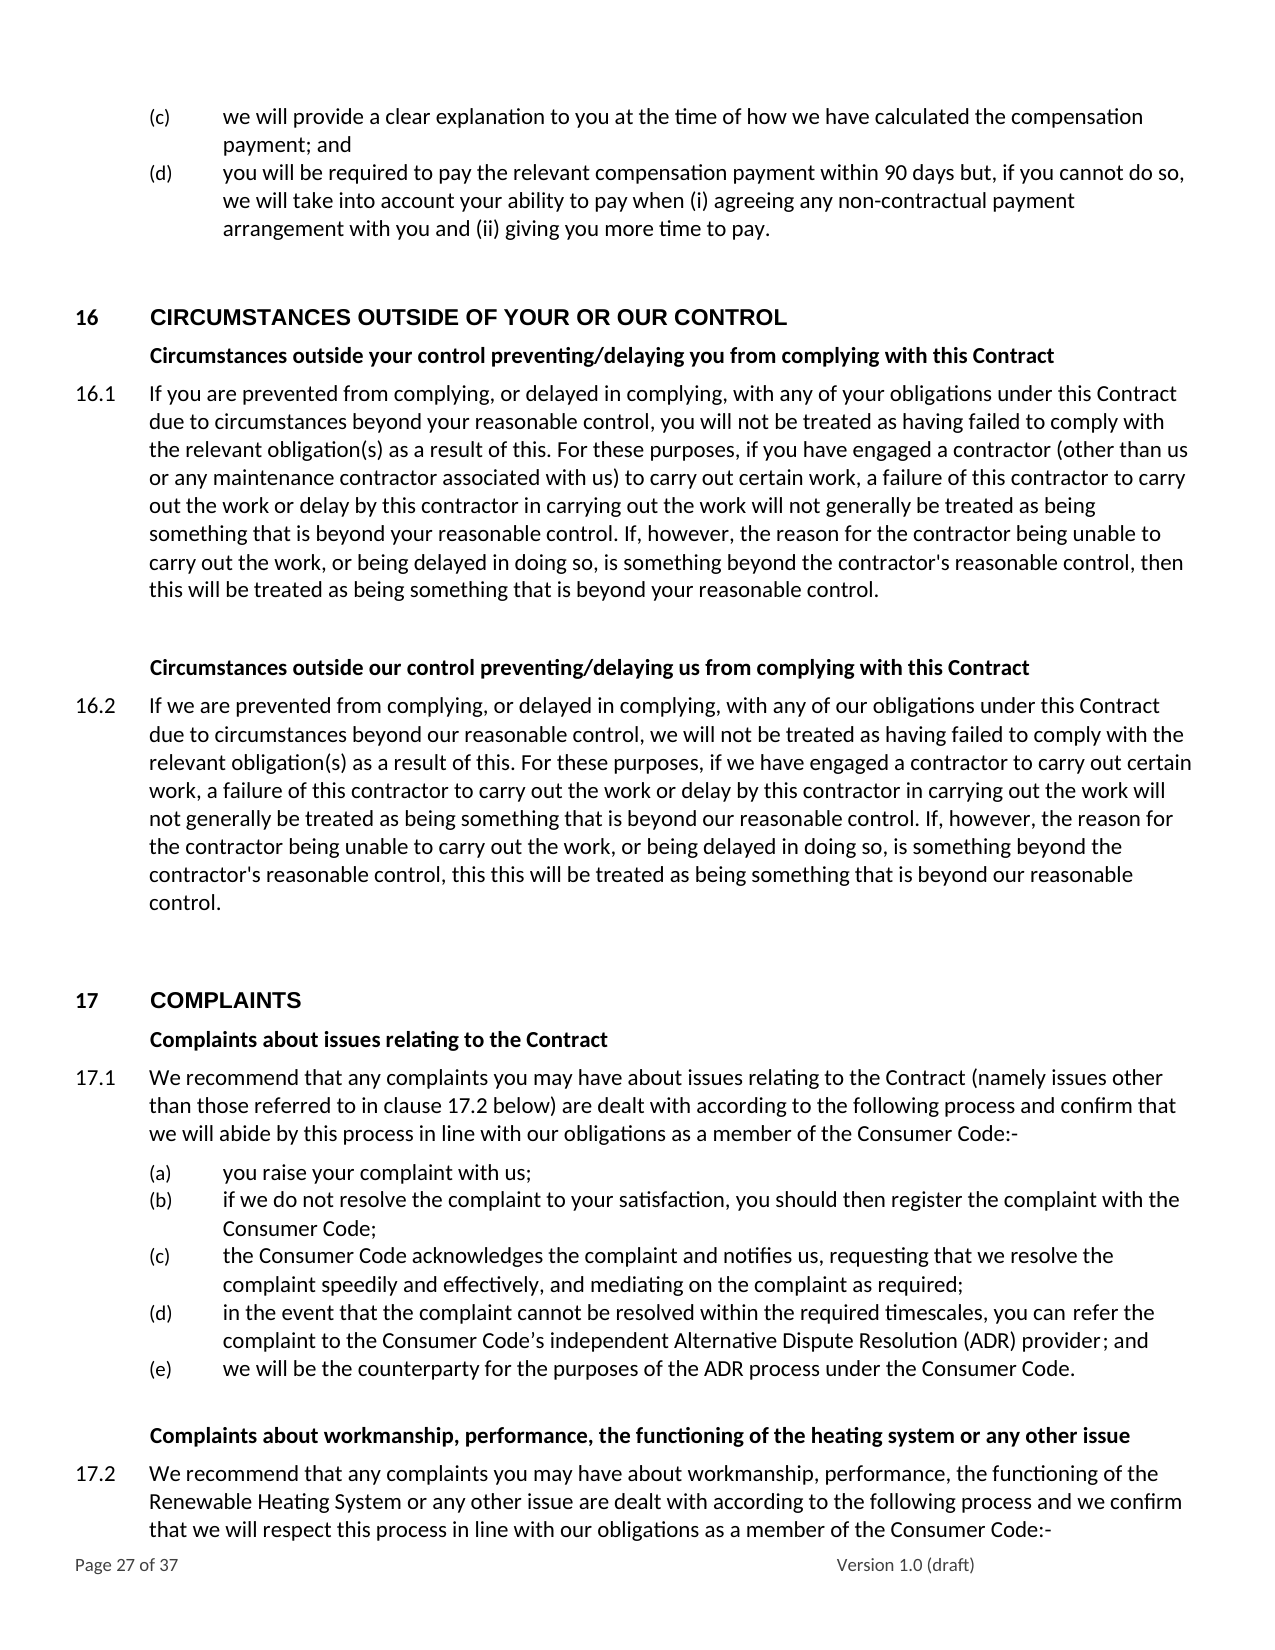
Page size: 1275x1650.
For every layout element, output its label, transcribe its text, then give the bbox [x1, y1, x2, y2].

list Circumstances outside our control preventing/delaying us from complying with this Contract [75, 653, 1200, 681]
text we will be the counterparty for the purposes of the ADR process under the Consumer Code. [149, 1354, 1200, 1382]
text We recommend that any complaints you may have about workmanship, performance, the functioning of the Renewable Heating System or any other issue are dealt with according to the following process and we confirm that we will respect this process in line with our obligations as a member of the Consumer Code:- [75, 1459, 1200, 1543]
text CIRCUMSTANCES OUTSIDE OF YOUR OR OUR CONTROL [75, 303, 1200, 331]
list Circumstances outside your control preventing/delaying you from complying with this Contract [75, 341, 1200, 369]
text COMPLAINTS [75, 986, 1200, 1014]
text If we are prevented from complying, or delayed in complying, with any of our obligations under this Contract due to circumstances beyond our reasonable control, we will not be treated as having failed to comply with the relevant obligation(s) as a result of this. For these purposes, if we have engaged a contractor to carry out certain work, a failure of this contractor to carry out the work or delay by this contractor in carrying out the work will not generally be treated as being something that is beyond our reasonable control. If, however, the reason for the contractor being unable to carry out the work, or being delayed in doing so, is something beyond the contractor's reasonable control, this this will be treated as being something that is beyond our reasonable control. [75, 692, 1200, 916]
text If you are prevented from complying, or delayed in complying, with any of your obligations under this Contract due to circumstances beyond your reasonable control, you will not be treated as having failed to comply with the relevant obligation(s) as a result of this. For these purposes, if you have engaged a contractor (other than us or any maintenance contractor associated with us) to carry out certain work, a failure of this contractor to carry out the work or delay by this contractor in carrying out the work will not generally be treated as being something that is beyond your reasonable control. If, however, the reason for the contractor being unable to carry out the work, or being delayed in doing so, is something beyond the contractor's reasonable control, then this will be treated as being something that is beyond your reasonable control. [75, 379, 1200, 604]
text if we do not resolve the complaint to your satisfaction, you should then register the complaint with the Consumer Code; [149, 1186, 1200, 1242]
text you raise your complaint with us; [149, 1158, 1200, 1186]
list Complaints about workmanship, performance, the functioning of the heating system or any other issue [150, 1421, 1200, 1449]
text We recommend that any complaints you may have about issues relating to the Contract (namely issues other than those referred to in clause 17.2 below) are dealt with according to the following process and confirm that we will abide by this process in line with our obligations as a member of the Consumer Code:- [75, 1063, 1200, 1147]
text you will be required to pay the relevant compensation payment within 90 days but, if you cannot do so, we will take into account your ability to pay when (i) agreeing any non-contractual payment arrangement with you and (ii) giving you more time to pay. [149, 158, 1200, 243]
text the Consumer Code acknowledges the complaint and notifies us, requesting that we resolve the complaint speedily and effectively, and mediating on the complaint as required; [149, 1242, 1200, 1298]
text we will provide a clear explanation to you at the time of how we have calculated the compensation payment; and [149, 102, 1200, 158]
list Complaints about issues relating to the Contract [75, 1025, 1200, 1053]
